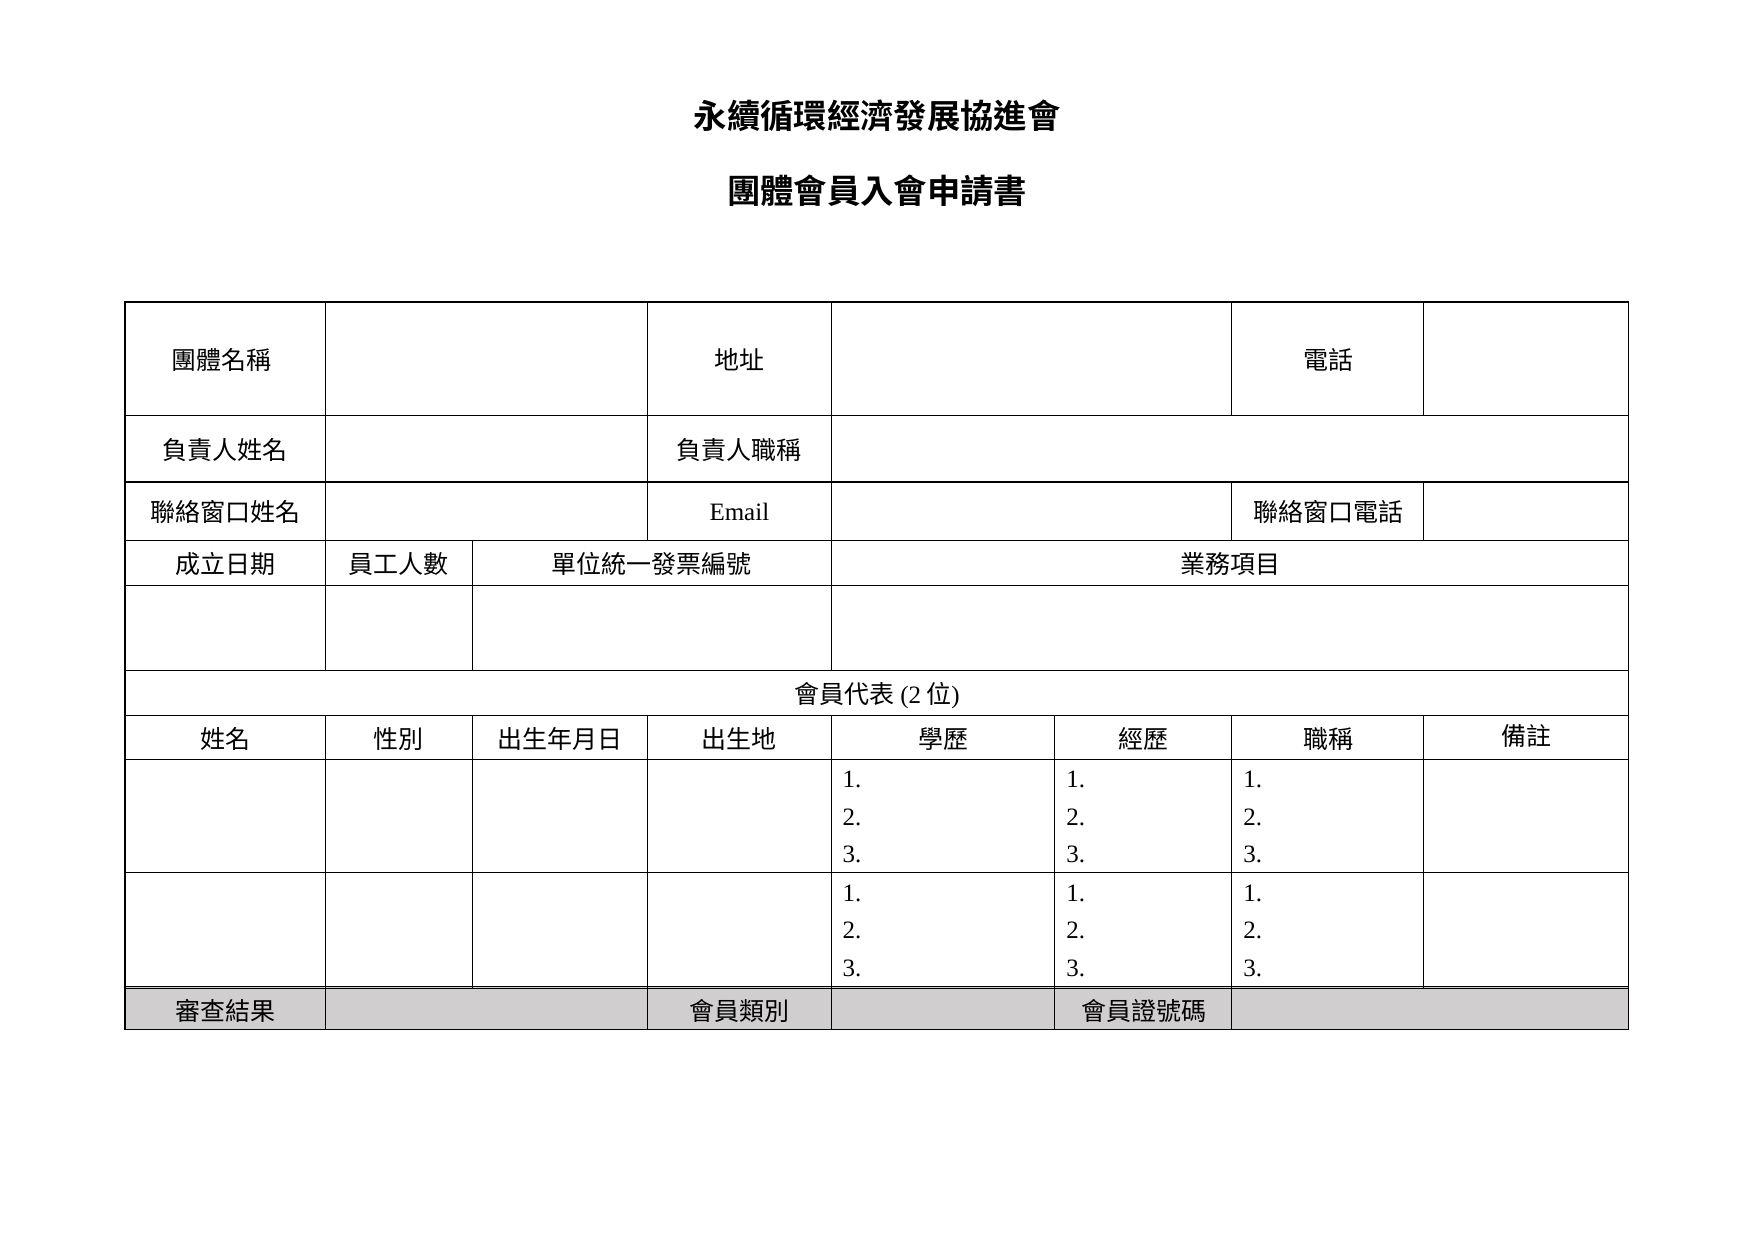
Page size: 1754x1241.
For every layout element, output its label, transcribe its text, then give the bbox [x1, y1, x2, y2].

table_cell 業務項目 [832, 541, 1628, 585]
table_cell 備註 [1424, 716, 1628, 759]
table_cell 1. 2. 3. [1232, 873, 1423, 986]
table_header 團體名稱 [126, 303, 325, 415]
table_cell 會員代表 (2位) [126, 671, 1628, 715]
text 永續循環經濟發展協進會 [75, 76, 1679, 151]
table_header 地址 [648, 303, 831, 415]
table_cell [326, 483, 647, 540]
table_cell 經歷 [1055, 716, 1231, 759]
table_cell 聯絡窗口姓名 [126, 483, 325, 540]
table_cell [832, 483, 1231, 540]
table_cell 1. 2. 3. [832, 760, 1054, 872]
table_cell 負責人姓名 [126, 416, 325, 481]
table_cell [326, 416, 647, 481]
table_cell 1. 2. 3. [1055, 873, 1231, 986]
table_cell [473, 586, 831, 670]
table_cell 會員證號碼 [1055, 989, 1231, 1029]
table_cell 單位統一發票編號 [473, 541, 831, 585]
table_cell [1232, 989, 1628, 1029]
table_cell 出生年月日 [473, 716, 647, 759]
table_header 電話 [1232, 303, 1423, 415]
table_cell [648, 873, 831, 986]
table_cell 職稱 [1232, 716, 1423, 759]
table_cell [326, 989, 647, 1029]
table_cell [326, 586, 472, 670]
table_cell [832, 586, 1628, 670]
table_cell [1424, 873, 1628, 986]
table_cell 員工人數 [326, 541, 472, 585]
table_cell 會員類別 [648, 989, 831, 1029]
table_cell [126, 586, 325, 670]
table_cell [648, 760, 831, 872]
table_cell 性別 [326, 716, 472, 759]
table_cell [1424, 760, 1628, 872]
table_cell [126, 873, 325, 986]
table_cell 1. 2. 3. [1232, 760, 1423, 872]
table_cell 聯絡窗口電話 [1232, 483, 1423, 540]
table_cell 1. 2. 3. [832, 873, 1054, 986]
table_cell 負責人職稱 [648, 416, 831, 481]
table_cell 姓名 [126, 716, 325, 759]
table_cell 學歷 [832, 716, 1054, 759]
table_cell [473, 760, 647, 872]
table_header [1424, 303, 1628, 415]
table_cell 成立日期 [126, 541, 325, 585]
table_cell [1424, 483, 1628, 540]
table_cell [832, 989, 1054, 1029]
table_cell 1. 2. 3. [1055, 760, 1231, 872]
table_header [326, 303, 647, 415]
table_header [832, 303, 1231, 415]
text 團體會員入會申請書 [75, 151, 1679, 226]
table_cell 審查結果 [126, 989, 325, 1029]
table_cell [832, 416, 1628, 481]
table_cell 出生地 [648, 716, 831, 759]
table_cell [326, 760, 472, 872]
table_cell [326, 873, 472, 986]
table_cell [126, 760, 325, 872]
table_cell [473, 873, 647, 986]
table_cell Email [648, 483, 831, 540]
